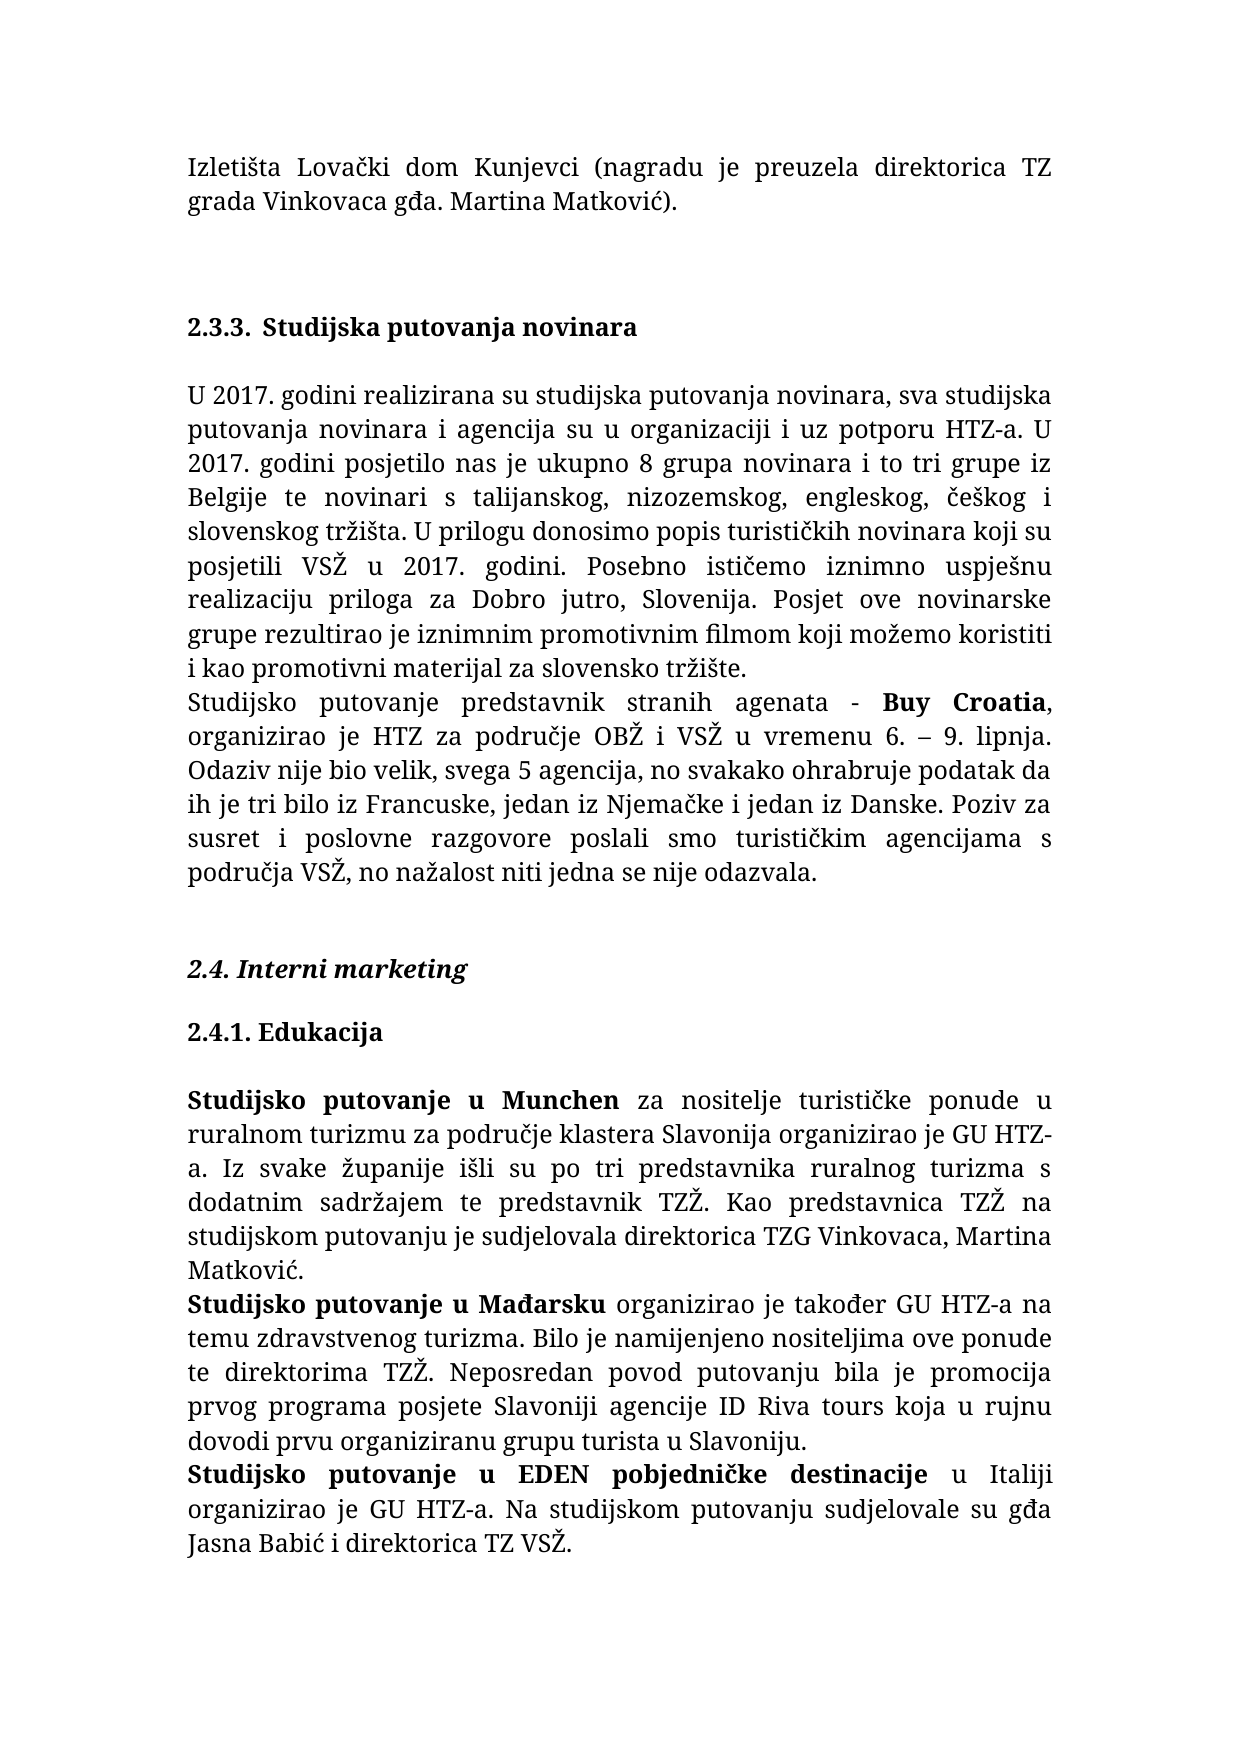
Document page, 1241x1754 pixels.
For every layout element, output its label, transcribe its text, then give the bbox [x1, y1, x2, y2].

text U 2017. godini realizirana su studijska putovanja novinara, sva studijska putovanja novinara i agencija su u organizaciji i uz potporu HTZ-a. U 2017. godini posjetilo nas je ukupno 8 grupa novinara i to tri grupe iz Belgije te novinari s talijanskog, nizozemskog, engleskog, češkog i slovenskog tržišta. U prilogu donosimo popis turističkih novinara koji su posjetili VSŽ u 2017. godini. Posebno ističemo iznimno uspješnu realizaciju priloga za Dobro jutro, Slovenija. Posjet ove novinarske grupe rezultirao je iznimnim promotivnim filmom koji možemo koristiti i kao promotivni materijal za slovensko tržište. [187, 378, 1053, 684]
text Studijsko putovanje u Mađarsku organizirao je također GU HTZ-a na temu zdravstvenog turizma. Bilo je namijenjeno nositeljima ove ponude te direktorima TZŽ. Neposredan povod putovanju bila je promocija prvog programa posjete Slavoniji agencije ID Riva tours koja u rujnu dovodi prvu organiziranu grupu turista u Slavoniju. [187, 1287, 1053, 1457]
text Studijsko putovanje u Munchen za nositelje turističke ponude u ruralnom turizmu za područje klastera Slavonija organizirao je GU HTZ-a. Iz svake županije išli su po tri predstavnika ruralnog turizma s dodatnim sadržajem te predstavnik TZŽ. Kao predstavnica TZŽ na studijskom putovanju je sudjelovala direktorica TZG Vinkovaca, Martina Matković. [187, 1082, 1053, 1287]
text Studijsko putovanje u EDEN pobjedničke destinacije u Italiji organizirao je GU HTZ-a. Na studijskom putovanju sudjelovale su gđa Jasna Babić i direktorica TZ VSŽ. [187, 1457, 1053, 1559]
text 2.4. Interni marketing [187, 952, 1053, 986]
text 2.4.1. Edukacija [187, 1014, 1053, 1048]
text Studijsko putovanje predstavnik stranih agenata - Buy Croatia, organizirao je HTZ za područje OBŽ i VSŽ u vremenu 6. – 9. lipnja. Odaziv nije bio velik, svega 5 agencija, no svakako ohrabruje podatak da ih je tri bilo iz Francuske, jedan iz Njemačke i jedan iz Danske. Poziv za susret i poslovne razgovore poslali smo turističkim agencijama s područja VSŽ, no nažalost niti jedna se nije odazvala. [187, 684, 1053, 889]
list Studijska putovanja novinara [187, 310, 1053, 344]
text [187, 150, 1053, 218]
